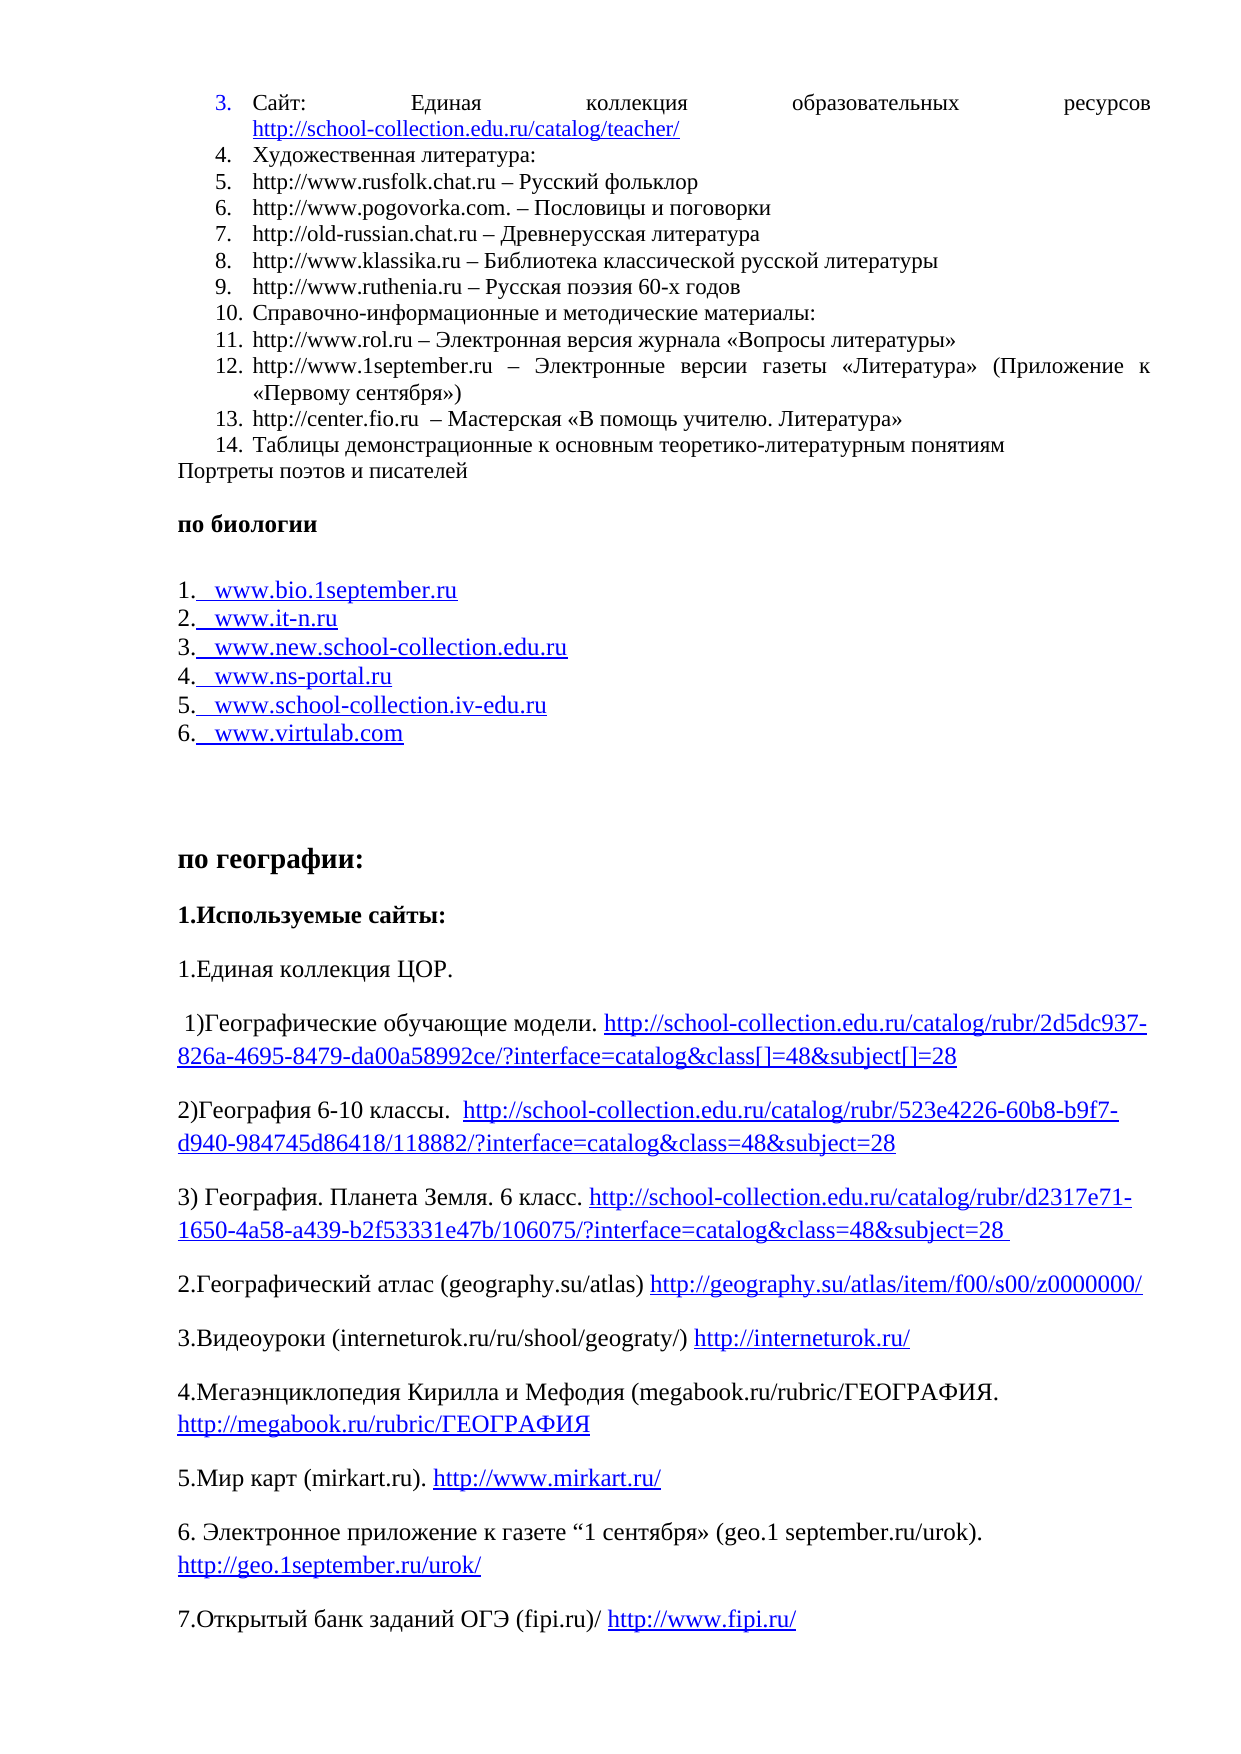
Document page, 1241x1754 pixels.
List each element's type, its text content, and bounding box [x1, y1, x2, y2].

list http://www.pogovorka.com. – Пословицы и поговорки [215, 194, 1152, 220]
list www.bio.1september.ru [177, 575, 1152, 603]
list Сайт: Единая коллекция образовательных ресурсов http://school-collection.edu.ru/catalog/teacher/ [215, 89, 1152, 141]
list www.virtulab.com [177, 718, 1152, 747]
text 7.Открытый банк заданий ОГЭ (fipi.ru)/ http://www.fipi.ru/ [177, 1604, 1152, 1633]
list www.new.school-collection.edu.ru [177, 632, 1152, 661]
text по биологии [177, 509, 1152, 537]
list http://www.1september.ru – Электронные версии газеты «Литература» (Приложение к «Первому сентября») [215, 352, 1152, 405]
list Художественная литература: [215, 141, 1152, 168]
list Таблицы демонстрационные к основным теоретико-литературным понятиям [215, 431, 1152, 458]
text 2)География 6-10 классы. http://school-collection.edu.ru/catalog/rubr/523e4226-60b8-b9f7-d940-984745d86418/118882/?interface=catalog&class=48&subject=28 [177, 1095, 1152, 1157]
text 1.Используемые сайты: [177, 901, 1152, 929]
text Портреты поэтов и писателей [177, 458, 1152, 484]
list http://www.klassika.ru – Библиотека классической русской литературы [215, 247, 1152, 273]
list http://center.fio.ru – Мастерская «В помощь учителю. Литература» [215, 405, 1152, 431]
list www.it-n.ru [177, 603, 1152, 632]
text по географии: [177, 841, 1152, 875]
text 6. Электронное приложение к газете “1 сентября» (geo.1 september.ru/urok). http://geo.1september.ru/urok/ [177, 1517, 1152, 1579]
list http://old-russian.chat.ru – Древнерусская литература [215, 220, 1152, 247]
list http://www.rusfolk.chat.ru – Русский фольклор [215, 168, 1152, 194]
text 5.Мир карт (mirkart.ru). http://www.mirkart.ru/ [177, 1463, 1152, 1492]
list www.ns-portal.ru [177, 661, 1152, 690]
list http://www.ruthenia.ru – Русская поэзия 60-х годов [215, 273, 1152, 299]
text 4.Мегаэнциклопедия Кирилла и Мефодия (megabook.ru/rubric/ГЕОГРАФИЯ. http://megabook.ru/rubric/ГЕОГРАФИЯ [177, 1377, 1152, 1438]
text 3) География. Планета Земля. 6 класс. http://school-collection.edu.ru/catalog/rubr/d2317e71-1650-4a58-a439-b2f53331e47b/106075/?interface=catalog&class=48&subject=28 [177, 1182, 1152, 1244]
list Справочно-информационные и методические материалы: [215, 299, 1152, 326]
text 2.Географический атлас (geography.su/atlas) http://geography.su/atlas/item/f00/s00/z0000000/ [177, 1269, 1152, 1298]
text 1.Единая коллекция ЦОР. [177, 954, 1152, 983]
text 3.Видеоуроки (interneturok.ru/ru/shool/geograty/) http://interneturok.ru/ [177, 1323, 1152, 1351]
text 1)Географические обучающие модели. http://school-collection.edu.ru/catalog/rubr/2d5dc937-826a-4695-8479-da00a58992ce/?interface=catalog&class[]=48&subject[]=28 [177, 1008, 1152, 1070]
list http://www.rol.ru – Электронная версия журнала «Вопросы литературы» [215, 326, 1152, 352]
list www.school-collection.iv-edu.ru [177, 690, 1152, 718]
